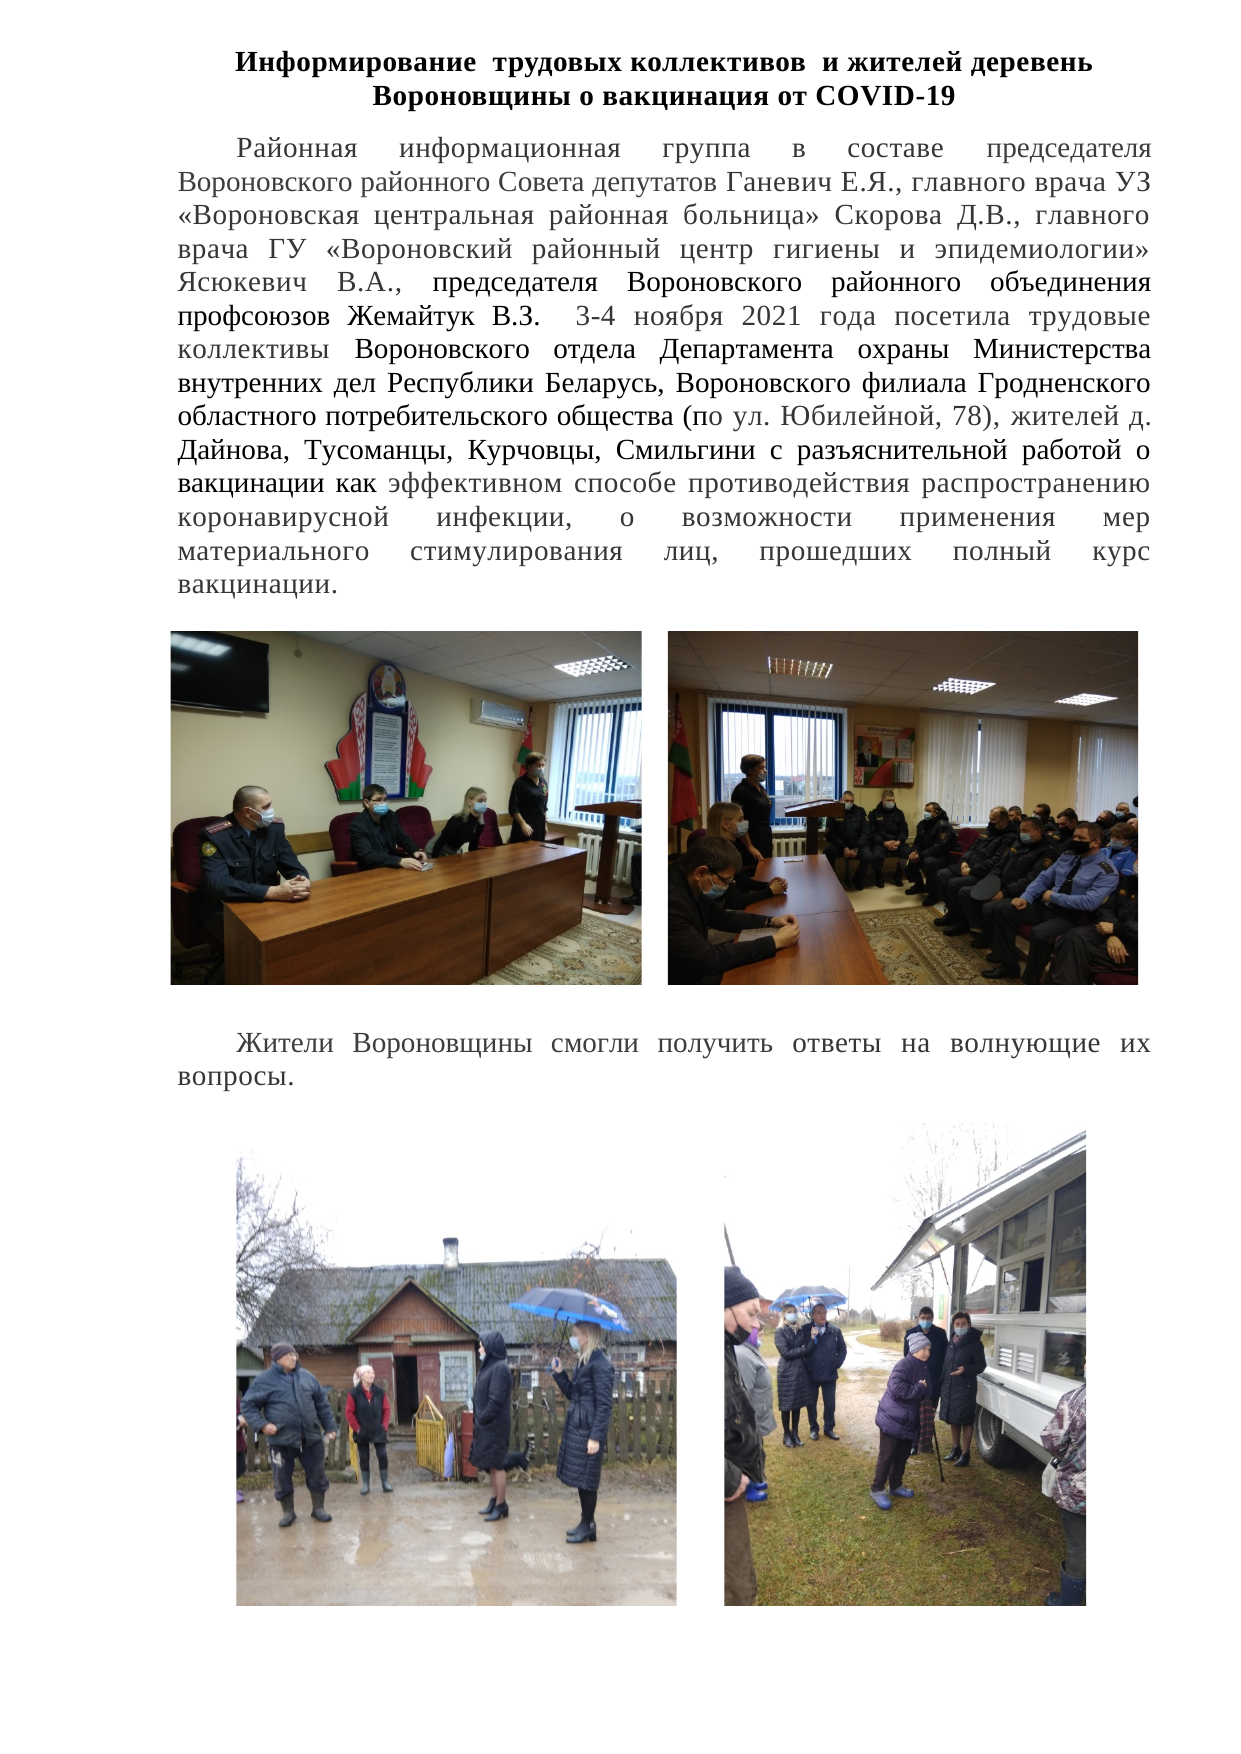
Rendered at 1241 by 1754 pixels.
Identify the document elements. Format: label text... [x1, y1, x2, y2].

picture [170, 631, 642, 985]
picture [236, 1135, 677, 1606]
text Информирование трудовых коллективов и жителей деревень Вороновщины о вакцинация от COVID-19 [177, 44, 1152, 111]
text Жители Вороновщины смогли получить ответы на волнующие их вопросы. [177, 1025, 1152, 1092]
text Районная информационная группа в составе председателя Вороновского районного Совета депутатов Ганевич Е.Я., главного врача УЗ «Вороновская центральная районная больница» Скорова Д.В., главного врача ГУ «Вороновский районный центр гигиены и эпидемиологии» Ясюкевич В.А., председателя Вороновского районного объединения профсоюзов Жемайтук В.З. 3-4 ноября 2021 года посетила трудовые коллективы Вороновского отдела Департамента охраны Министерства внутренних дел Республики Беларусь, Вороновского филиала Гродненского областного потребительского общества (по ул. Юбилейной, 78), жителей д. Дайнова, Тусоманцы, Курчовцы, Смильгини с разъяснительной работой о вакцинации как эффективном способе противодействия распространению коронавирусной инфекции, о возможности применения мер материального стимулирования лиц, прошедших полный курс вакцинации. [177, 130, 1152, 600]
picture [724, 1123, 1087, 1606]
picture [667, 631, 1139, 985]
